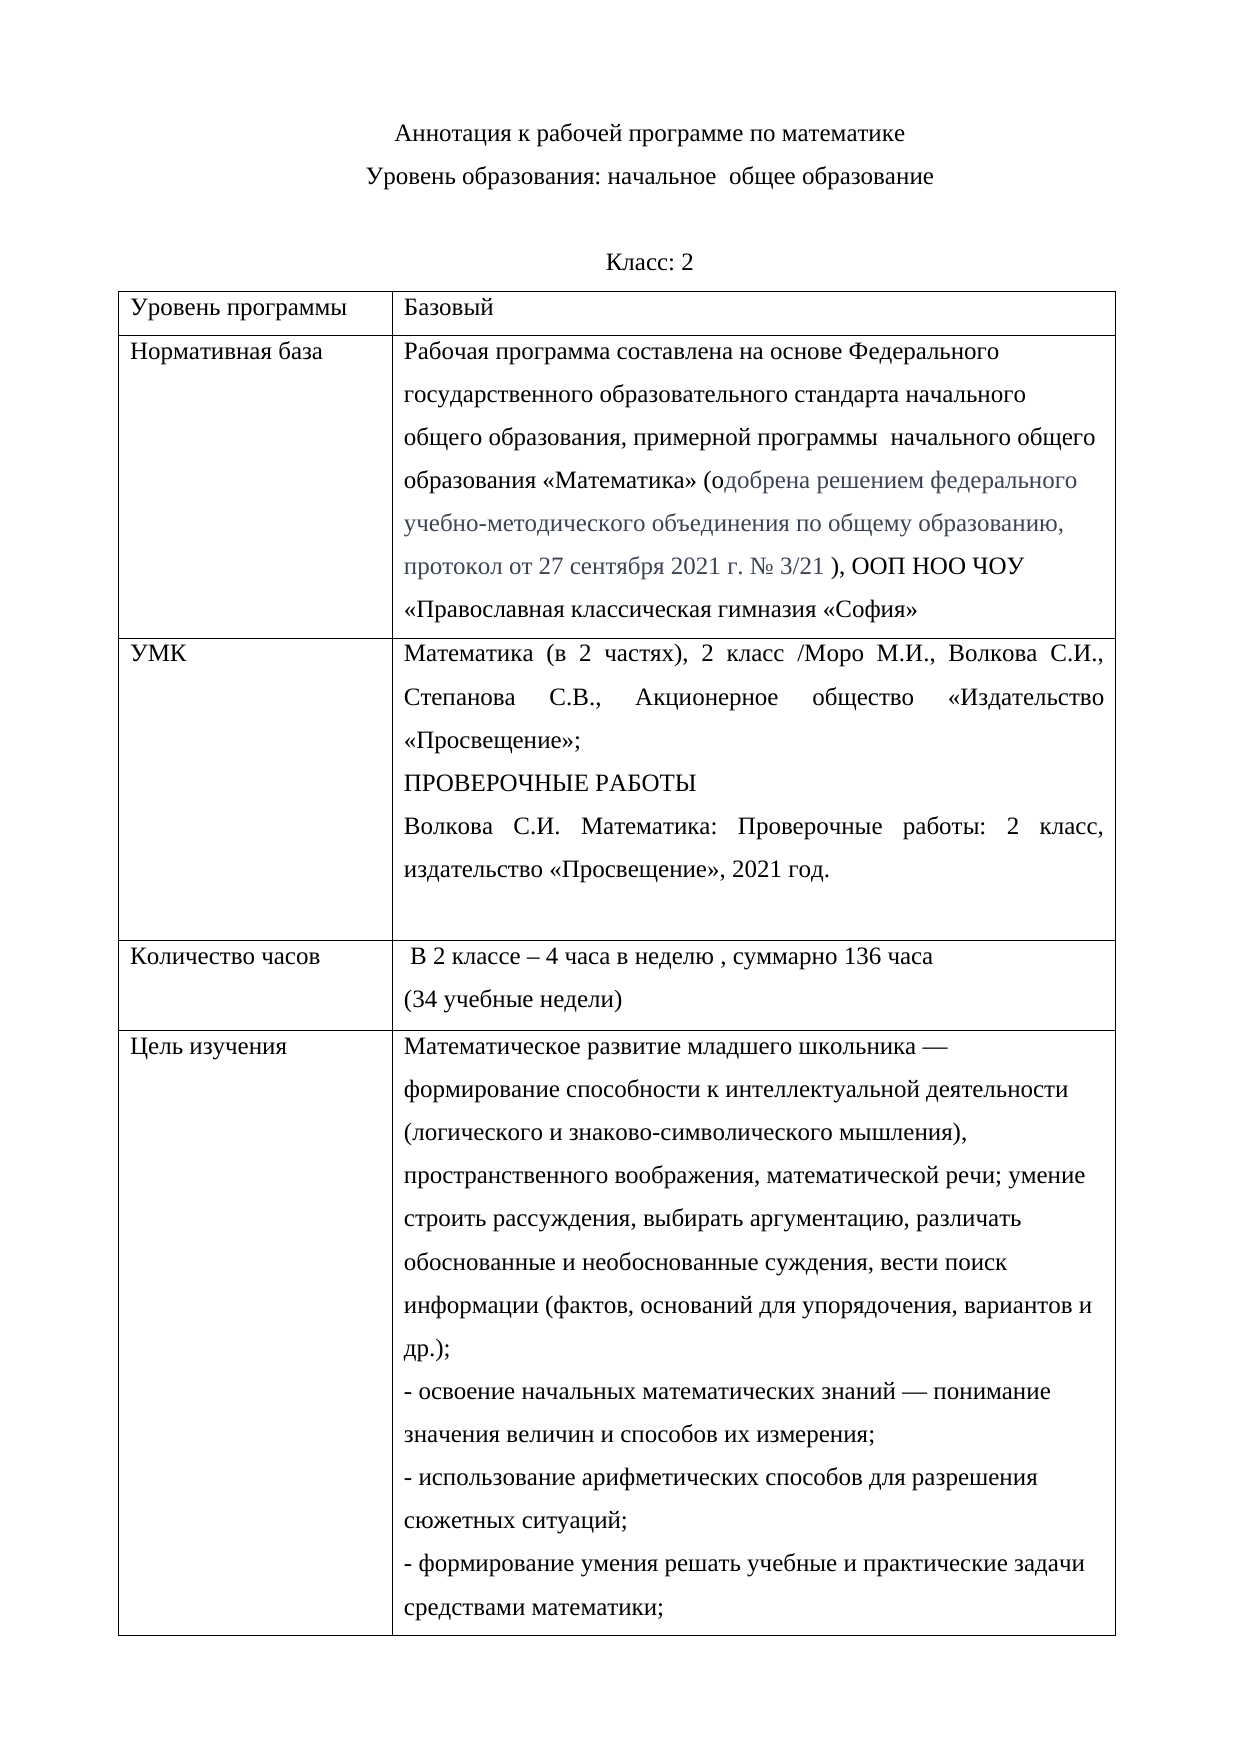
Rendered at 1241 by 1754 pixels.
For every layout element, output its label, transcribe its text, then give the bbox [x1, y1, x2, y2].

table_cell Рабочая программа составлена на основе Федерального государственного образовательного стандарта начального общего образования, примерной программы начального общего образования «Математика» (одобрена решением федерального учебно-методического объединения по общему образованию, протокол от 27 сентября 2021 г. № 3/21 ), ООП НОО ЧОУ «Православная классическая гимназия «София» [393, 336, 1115, 637]
table_cell Цель изучения [119, 1031, 392, 1634]
table_cell УМК [119, 639, 392, 940]
table_cell В 2 классе – 4 часа в неделю , суммарно 136 часа (34 учебные недели) [393, 941, 1115, 1030]
table_cell Математика (в 2 частях), 2 класс /Моро М.И., Волкова С.И., Степанова С.В., Акционерное общество «Издательство «Просвещение»; ПРОВЕРОЧНЫЕ РАБОТЫ Волкова С.И. Математика: Проверочные работы: 2 класс, издательство «Просвещение», 2021 год. [393, 639, 1115, 940]
text Класс: 2 [118, 247, 1181, 276]
table_cell Нормативная база [119, 336, 392, 637]
text Уровень образования: начальное общее образование [118, 161, 1181, 190]
text Аннотация к рабочей программе по математике [118, 118, 1181, 147]
table_cell Количество часов [119, 941, 392, 1030]
table_header Уровень программы [119, 292, 392, 335]
table_header Базовый [393, 292, 1115, 335]
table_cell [393, 1031, 1115, 1634]
